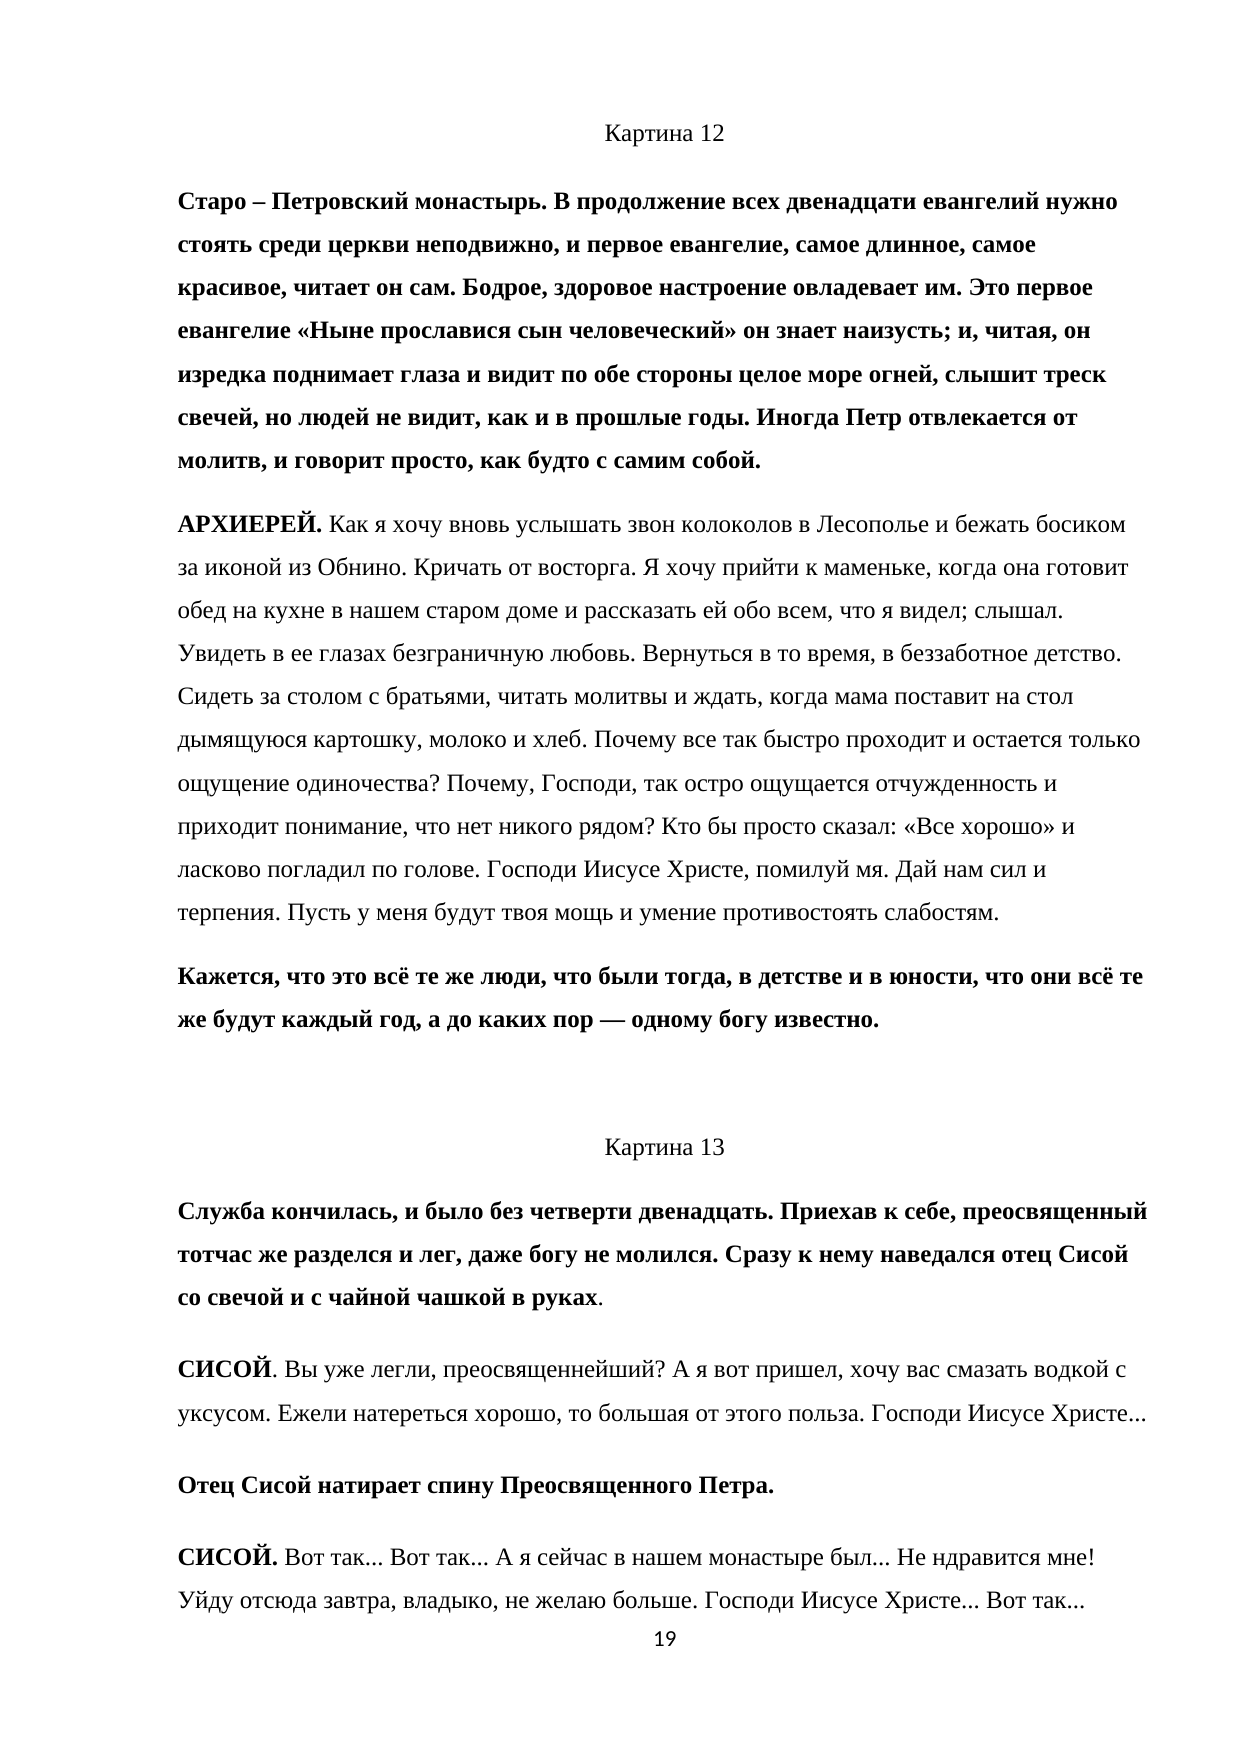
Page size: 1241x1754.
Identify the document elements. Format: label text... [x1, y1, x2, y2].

text Старо – Петровский монастырь. В продолжение всех двенадцати евангелий нужно стоять среди церкви неподвижно, и первое евангелие, самое длинное, самое красивое, читает он сам. Бодрое, здоровое настроение овладевает им. Это первое евангелие «Ныне прославися сын человеческий» он знает наизусть; и, читая, он изредка поднимает глаза и видит по обе стороны целое море огней, слышит треск свечей, но людей не видит, как и в прошлые годы. Иногда Петр отвлекается от молитв, и говорит просто, как будто с самим собой. [177, 186, 1152, 474]
text СИСОЙ. Вы уже легли, преосвященнейший? А я вот пришел, хочу вас смазать водкой с уксусом. Ежели натереться хорошо, то большая от этого польза. Господи Иисусе Христе... [177, 1354, 1152, 1426]
text Картина 13 [177, 1132, 1152, 1161]
text Отец Сисой натирает спину Преосвященного Петра. [177, 1470, 1152, 1499]
text Картина 12 [177, 118, 1152, 147]
text Служба кончилась, и было без четверти двенадцать. Приехав к себе, преосвященный тотчас же разделся и лег, даже богу не молился. Сразу к нему наведался отец Сисой со свечой и с чайной чашкой в руках. [177, 1196, 1152, 1311]
text Кажется, что это всё те же люди, что были тогда, в детстве и в юности, что они всё те же будут каждый год, а до каких пор — одному богу известно. [177, 961, 1152, 1033]
text СИСОЙ. Вот так... Вот так... А я сейчас в нашем монастыре был... Не ндравится мне! Уйду отсюда завтра, владыко, не желаю больше. Господи Иисусе Христе... Вот так... [177, 1542, 1152, 1614]
text АРХИЕРЕЙ. Как я хочу вновь услышать звон колоколов в Лесополье и бежать босиком за иконой из Обнино. Кричать от восторга. Я хочу прийти к маменьке, когда она готовит обед на кухне в нашем старом доме и рассказать ей обо всем, что я видел; слышал. Увидеть в ее глазах безграничную любовь. Вернуться в то время, в беззаботное детство. Сидеть за столом с братьями, читать молитвы и ждать, когда мама поставит на стол дымящуюся картошку, молоко и хлеб. Почему все так быстро проходит и остается только ощущение одиночества? Почему, Господи, так остро ощущается отчужденность и приходит понимание, что нет никого рядом? Кто бы просто сказал: «Все хорошо» и ласково погладил по голове. Господи Иисусе Христе, помилуй мя. Дай нам сил и терпения. Пусть у меня будут твоя мощь и умение противостоять слабостям. [177, 509, 1152, 926]
